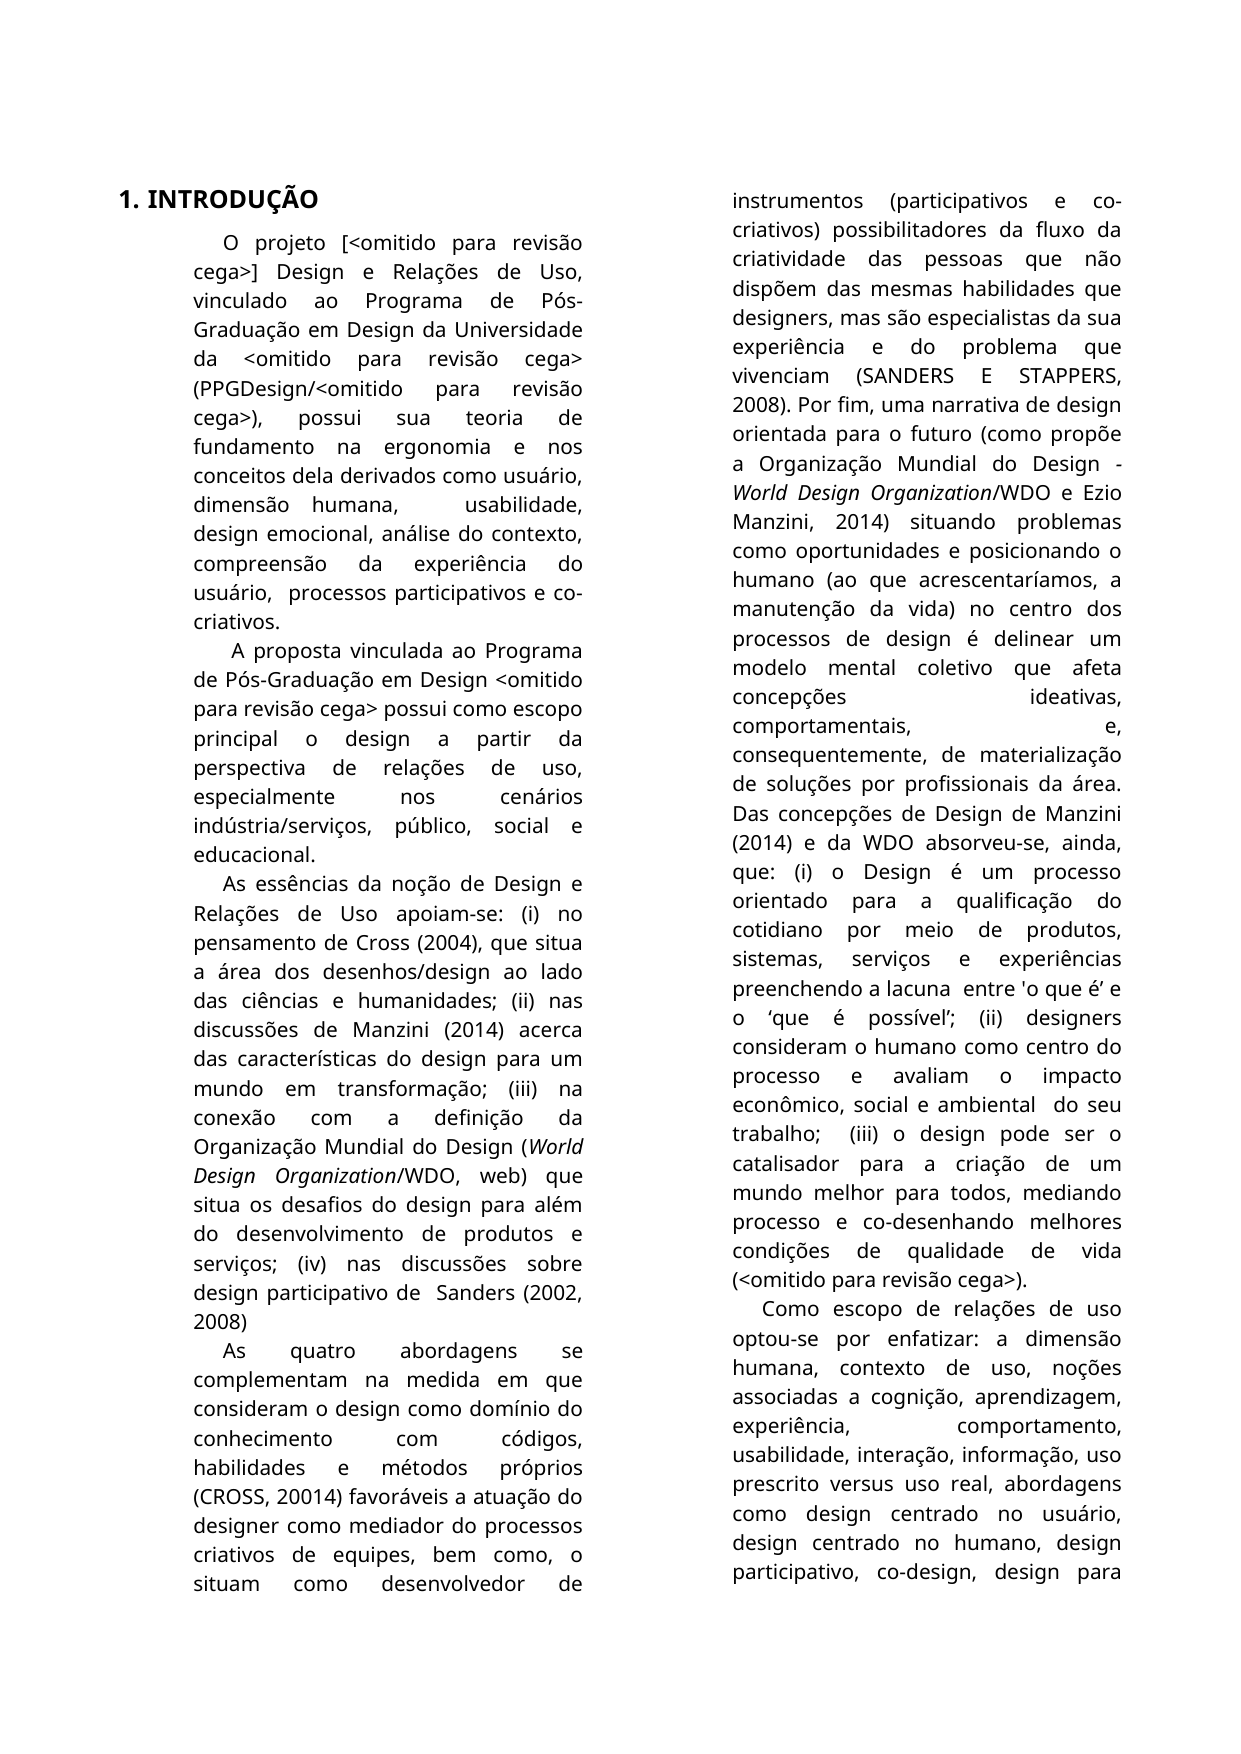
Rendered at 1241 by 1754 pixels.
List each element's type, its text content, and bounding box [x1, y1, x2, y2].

text O projeto [<omitido para revisão cega>] Design e Relações de Uso, vinculado ao Programa de Pós-Graduação em Design da Universidade da <omitido para revisão cega> (PPGDesign/<omitido para revisão cega>), possui sua teoria de fundamento na ergonomia e nos conceitos dela derivados como usuário, dimensão humana, usabilidade, design emocional, análise do contexto, compreensão da experiência do usuário, processos participativos e co-criativos. [193, 227, 583, 635]
text As essências da noção de Design e Relações de Uso apoiam-se: (i) no pensamento de Cross (2004), que situa a área dos desenhos/design ao lado das ciências e humanidades; (ii) nas discussões de Manzini (2014) acerca das características do design para um mundo em transformação; (iii) na conexão com a definição da Organização Mundial do Design (World Design Organization/WDO, web) que situa os desafios do design para além do desenvolvimento de produtos e serviços; (iv) nas discussões sobre design participativo de Sanders (2002, 2008) [193, 868, 583, 1335]
text A proposta vinculada ao Programa de Pós-Graduação em Design <omitido para revisão cega> possui como escopo principal o design a partir da perspectiva de relações de uso, especialmente nos cenários indústria/serviços, público, social e educacional. [193, 635, 583, 868]
text As quatro abordagens se complementam na medida em que consideram o design como domínio do conhecimento com códigos, habilidades e métodos próprios (CROSS, 20014) favoráveis a atuação do designer como mediador do processos criativos de equipes, bem como, o situam como desenvolvedor de instrumentos (participativos e co-criativos) possibilitadores da fluxo da criatividade das pessoas que não dispõem das mesmas habilidades que designers, mas são especialistas da sua experiência e do problema que vivenciam (SANDERS E STAPPERS, 2008). Por fim, uma narrativa de design orientada para o futuro (como propõe a Organização Mundial do Design - World Design Organization/WDO e Ezio Manzini, 2014) situando problemas como oportunidades e posicionando o humano (ao que acrescentaríamos, a manutenção da vida) no centro dos processos de design é delinear um modelo mental coletivo que afeta concepções ideativas, comportamentais, e, consequentemente, de materialização de soluções por profissionais da área. Das concepções de Design de Manzini (2014) e da WDO absorveu-se, ainda, que: (i) o Design é um processo orientado para a qualificação do cotidiano por meio de produtos, sistemas, serviços e experiências preenchendo a lacuna entre 'o que é’ e o ‘que é possível’; (ii) designers consideram o humano como centro do processo e avaliam o impacto econômico, social e ambiental do seu trabalho; (iii) o design pode ser o catalisador para a criação de um mundo melhor para todos, mediando processo e co-desenhando melhores condições de qualidade de vida (<omitido para revisão cega>). [193, 1335, 583, 1598]
list INTRODUÇÃO [118, 185, 583, 214]
text As quatro abordagens se complementam na medida em que consideram o design como domínio do conhecimento com códigos, habilidades e métodos próprios (CROSS, 20014) favoráveis a atuação do designer como mediador do processos criativos de equipes, bem como, o situam como desenvolvedor de instrumentos (participativos e co-criativos) possibilitadores da fluxo da criatividade das pessoas que não dispõem das mesmas habilidades que designers, mas são especialistas da sua experiência e do problema que vivenciam (SANDERS E STAPPERS, 2008). Por fim, uma narrativa de design orientada para o futuro (como propõe a Organização Mundial do Design - World Design Organization/WDO e Ezio Manzini, 2014) situando problemas como oportunidades e posicionando o humano (ao que acrescentaríamos, a manutenção da vida) no centro dos processos de design é delinear um modelo mental coletivo que afeta concepções ideativas, comportamentais, e, consequentemente, de materialização de soluções por profissionais da área. Das concepções de Design de Manzini (2014) e da WDO absorveu-se, ainda, que: (i) o Design é um processo orientado para a qualificação do cotidiano por meio de produtos, sistemas, serviços e experiências preenchendo a lacuna entre 'o que é’ e o ‘que é possível’; (ii) designers consideram o humano como centro do processo e avaliam o impacto econômico, social e ambiental do seu trabalho; (iii) o design pode ser o catalisador para a criação de um mundo melhor para todos, mediando processo e co-desenhando melhores condições de qualidade de vida (<omitido para revisão cega>). [732, 185, 1122, 1293]
